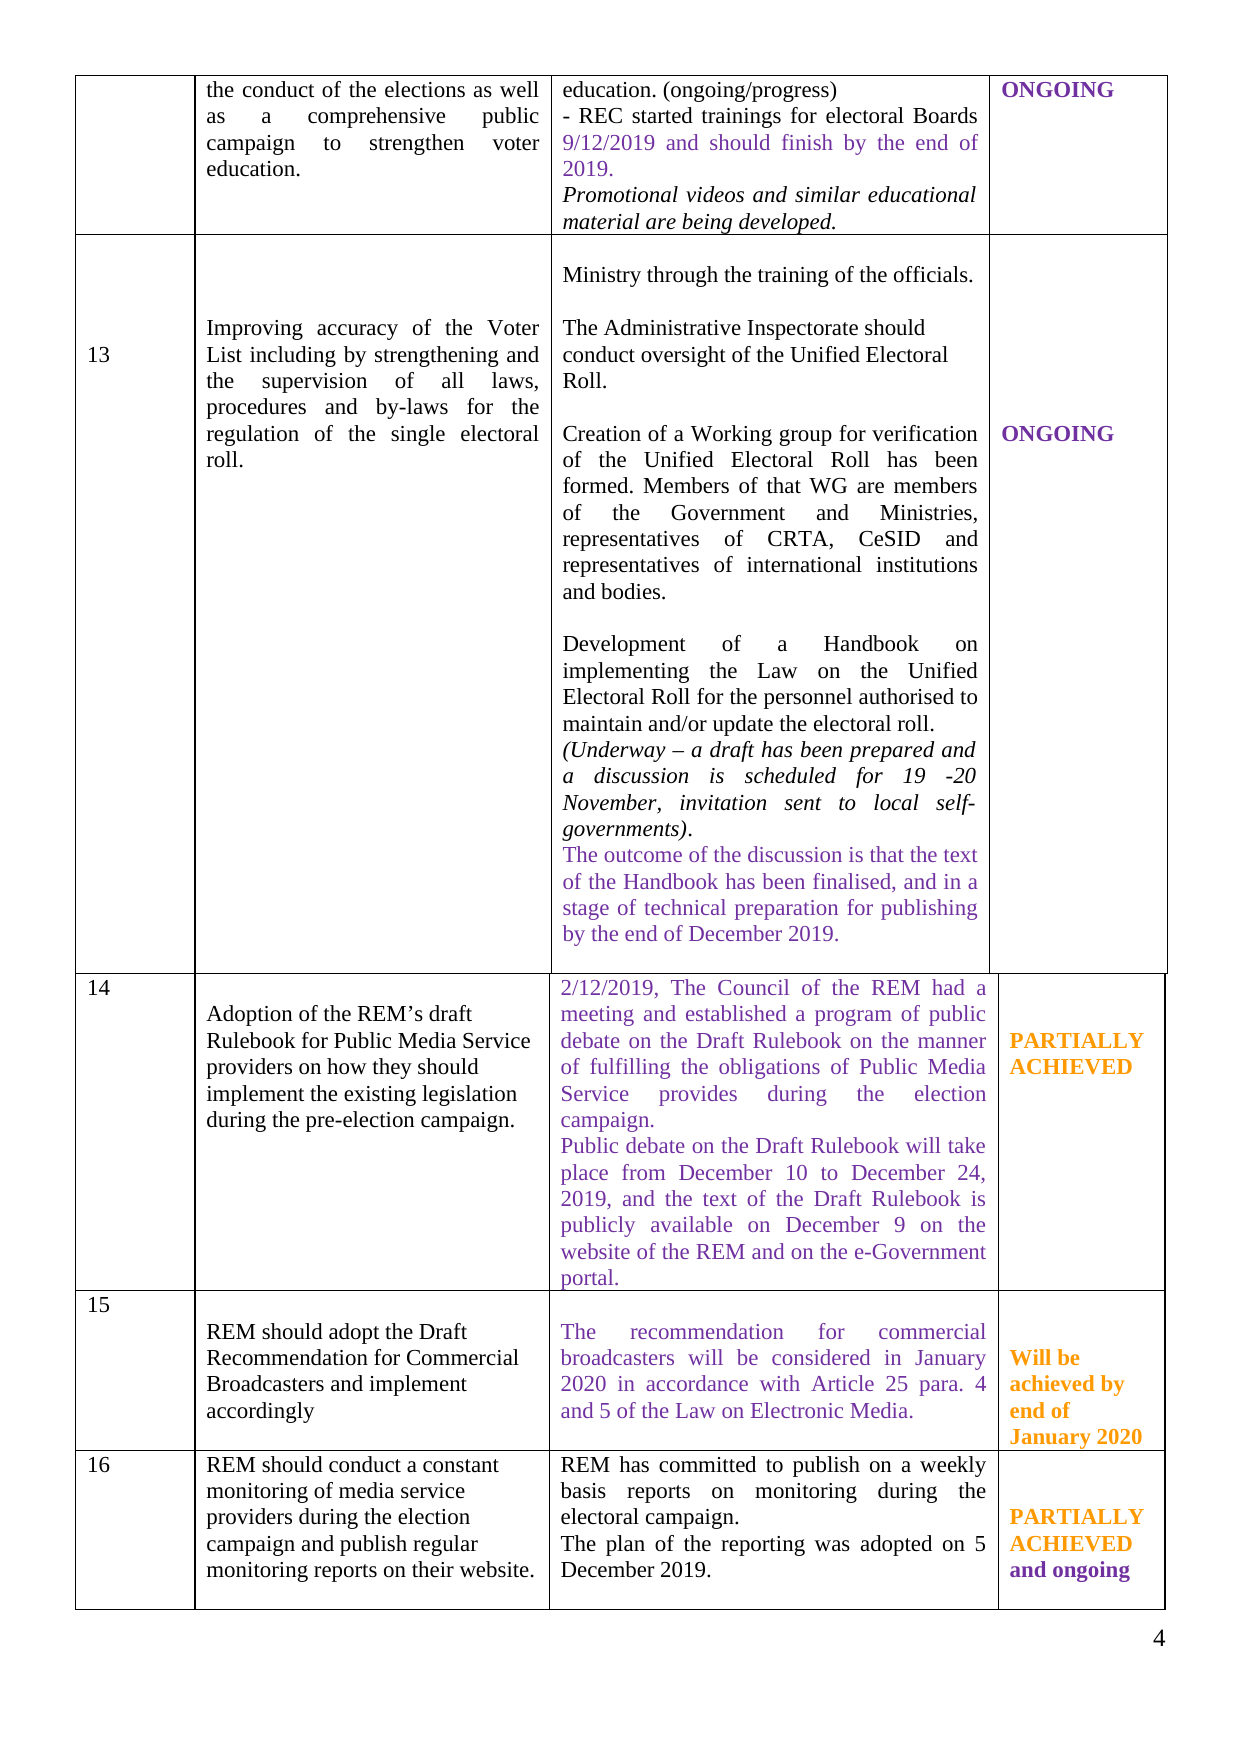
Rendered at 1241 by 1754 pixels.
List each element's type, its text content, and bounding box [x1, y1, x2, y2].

table_cell PARTIALLY ACHIEVED and ongoing [999, 1451, 1164, 1609]
table_cell Adoption of the REM’s draft Rulebook for Public Media Service providers on how they should implement the existing legislation during the pre-election campaign. [196, 974, 549, 1290]
table_cell Will be achieved by end of January 2020 [999, 1291, 1164, 1449]
table_cell Improving accuracy of the Voter List including by strengthening and the supervision of all laws, procedures and by-laws for the regulation of the single electoral roll. [196, 235, 551, 973]
table_cell 14 [76, 974, 194, 1290]
table_cell Ministry through the training of the officials. The Administrative Inspectorate should conduct oversight of the Unified Electoral Roll. Creation of a Working group for verification of the Unified Electoral Roll has been formed. Members of that WG are members of the Government and Ministries, representatives of CRTA, CeSID and representatives of international institutions and bodies. Development of a Handbook on implementing the Law on the Unified Electoral Roll for the personnel authorised to maintain and/or update the electoral roll. (Underway – a draft has been prepared and a discussion is scheduled for 19 -20 November, invitation sent to local self-governments). The outcome of the discussion is that the text of the Handbook has been finalised, and in a stage of technical preparation for publishing by the end of December 2019. [552, 235, 989, 973]
table_cell 15 [76, 1291, 194, 1449]
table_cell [196, 76, 551, 234]
table_cell PARTIALLY ACHIEVED [999, 974, 1164, 1290]
table_cell REM should conduct a constant monitoring of media service providers during the election campaign and publish regular monitoring reports on their website. [196, 1451, 549, 1609]
table_cell ONGOING [990, 76, 1167, 234]
table_cell REM has committed to publish on a weekly basis reports on monitoring during the electoral campaign. The plan of the reporting was adopted on 5 December 2019. [550, 1451, 998, 1609]
table_cell 16 [76, 1451, 194, 1609]
table_cell 13 [76, 235, 194, 973]
table_cell 2/12/2019, The Council of the REM had a meeting and established a program of public debate on the Draft Rulebook on the manner of fulfilling the obligations of Public Media Service provides during the election campaign. Public debate on the Draft Rulebook will take place from December 10 to December 24, 2019, and the text of the Draft Rulebook is publicly available on December 9 on the website of the REM and on the e-Government portal. [550, 974, 998, 1290]
table_cell 12 [76, 76, 194, 234]
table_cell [552, 76, 989, 234]
table_cell ONGOING [990, 235, 1167, 973]
table_cell REM should adopt the Draft Recommendation for Commercial Broadcasters and implement accordingly [196, 1291, 549, 1449]
table_cell The recommendation for commercial broadcasters will be considered in January 2020 in accordance with Article 25 para. 4 and 5 of the Law on Electronic Media. [550, 1291, 998, 1449]
